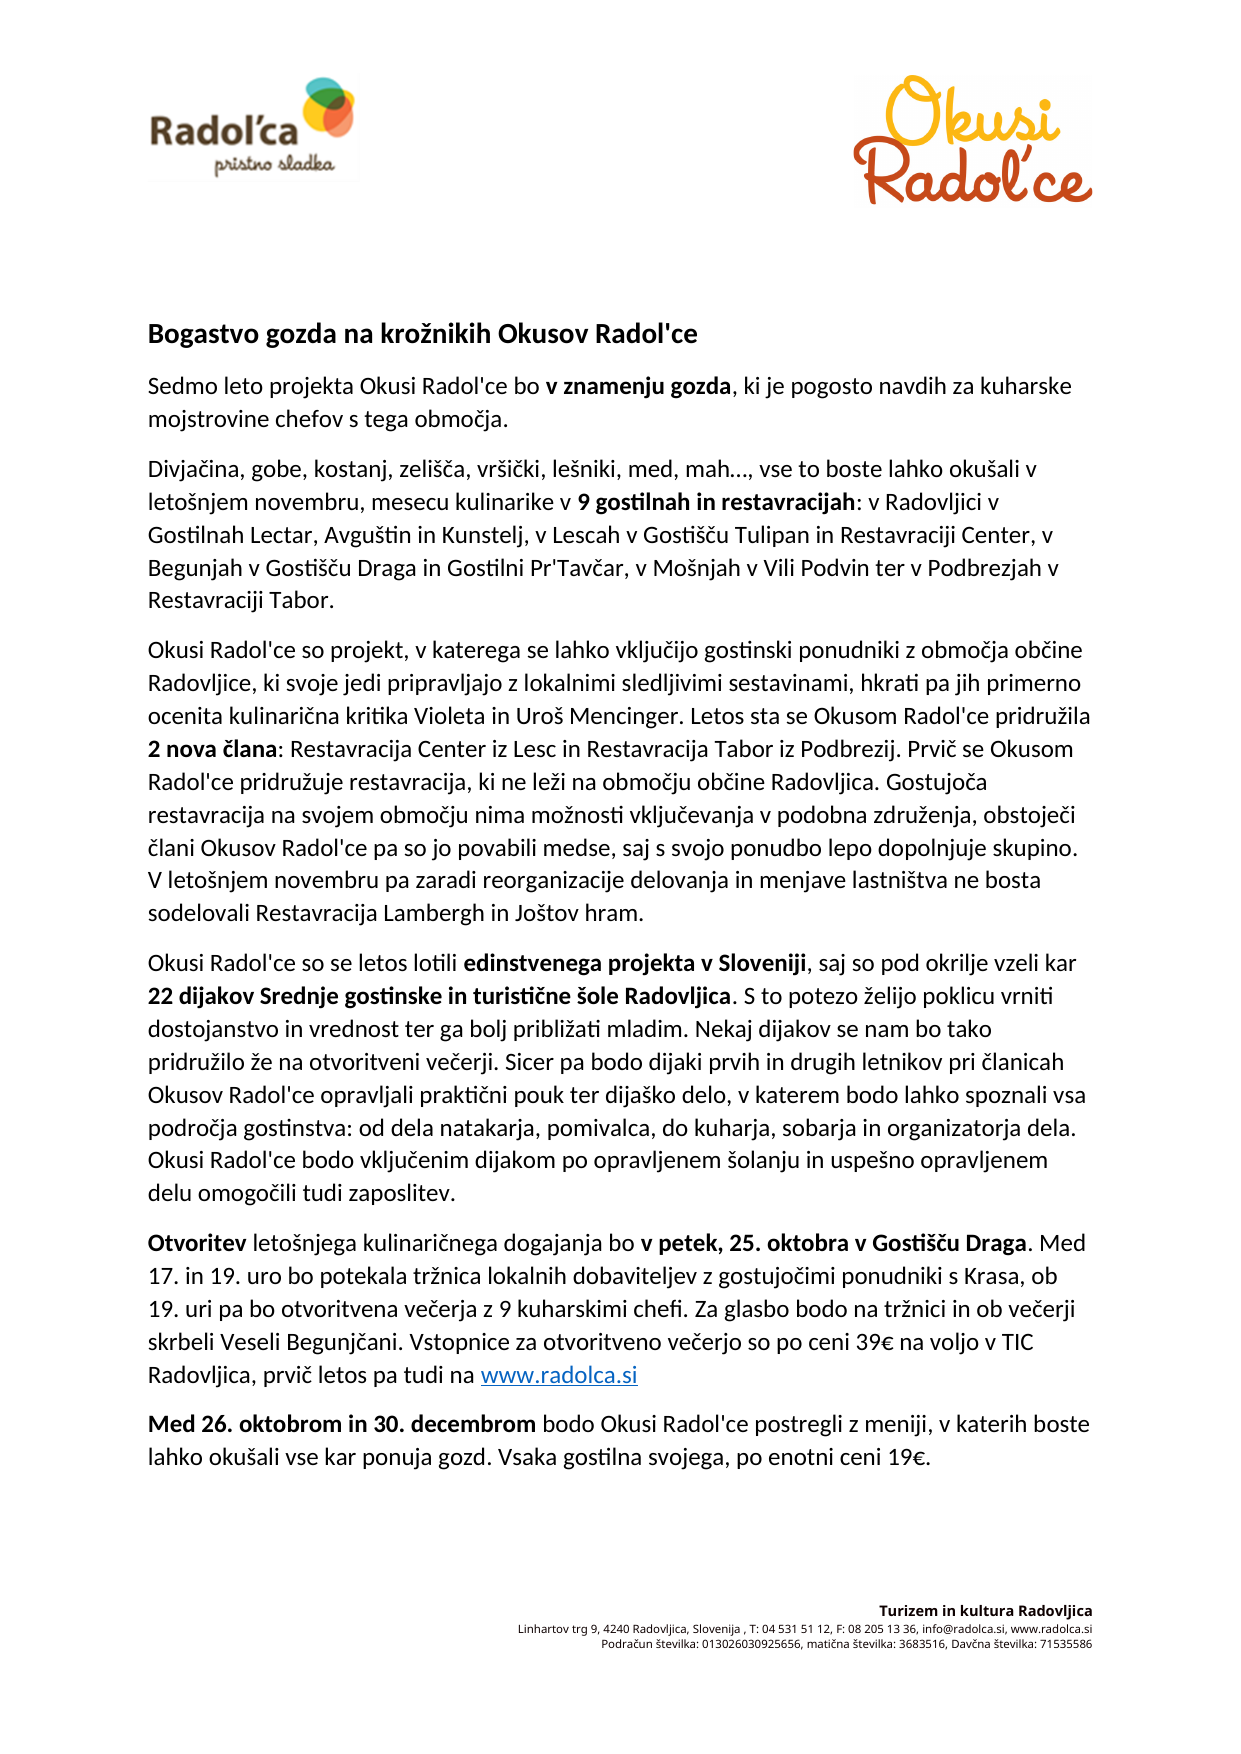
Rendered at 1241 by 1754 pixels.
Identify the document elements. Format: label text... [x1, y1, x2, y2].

text Okusi Radol'ce so se letos lotili edinstvenega projekta v Sloveniji, saj so pod okrilje vzeli kar 22 dijakov Srednje gostinske in turistične šole Radovljica. S to potezo želijo poklicu vrniti dostojanstvo in vrednost ter ga bolj približati mladim. Nekaj dijakov se nam bo tako pridružilo že na otvoritveni večerji. Sicer pa bodo dijaki prvih in drugih letnikov pri članicah Okusov Radol'ce opravljali praktični pouk ter dijaško delo, v katerem bodo lahko spoznali vsa področja gostinstva: od dela natakarja, pomivalca, do kuharja, sobarja in organizatorja dela. Okusi Radol'ce bodo vključenim dijakom po opravljenem šolanju in uspešno opravljenem delu omogočili tudi zaposlitev. [148, 947, 1093, 1208]
text Sedmo leto projekta Okusi Radol'ce bo v znamenju gozda, ki je pogosto navdih za kuharske mojstrovine chefov s tega območja. [148, 371, 1093, 434]
picture [147, 73, 361, 183]
picture [853, 75, 1093, 208]
text Divjačina, gobe, kostanj, zelišča, vršički, lešniki, med, mah…, vse to boste lahko okušali v letošnjem novembru, mesecu kulinarike v 9 gostilnah in restavracijah: v Radovljici v Gostilnah Lectar, Avguštin in Kunstelj, v Lescah v Gostišču Tulipan in Restavraciji Center, v Begunjah v Gostišču Draga in Gostilni Pr'Tavčar, v Mošnjah v Vili Podvin ter v Podbrezjah v Restavraciji Tabor. [148, 453, 1093, 615]
text Otvoritev letošnjega kulinaričnega dogajanja bo v petek, 25. oktobra v Gostišču Draga. Med 17. in 19. uro bo potekala tržnica lokalnih dobaviteljev z gostujočimi ponudniki s Krasa, ob 19. uri pa bo otvoritvena večerja z 9 kuharskimi chefi. Za glasbo bodo na tržnici in ob večerji skrbeli Veseli Begunjčani. Vstopnice za otvoritveno večerjo so po ceni 39€ na voljo v TIC Radovljica, prvič letos pa tudi na www.radolca.si [148, 1227, 1093, 1389]
text Okusi Radol'ce so projekt, v katerega se lahko vključijo gostinski ponudniki z območja občine Radovljice, ki svoje jedi pripravljajo z lokalnimi sledljivimi sestavinami, hkrati pa jih primerno ocenita kulinarična kritika Violeta in Uroš Mencinger. Letos sta se Okusom Radol'ce pridružila 2 nova člana: Restavracija Center iz Lesc in Restavracija Tabor iz Podbrezij. Prvič se Okusom Radol'ce pridružuje restavracija, ki ne leži na območju občine Radovljica. Gostujoča restavracija na svojem območju nima možnosti vključevanja v podobna združenja, obstoječi člani Okusov Radol'ce pa so jo povabili medse, saj s svojo ponudbo lepo dopolnjuje skupino. V letošnjem novembru pa zaradi reorganizacije delovanja in menjave lastništva ne bosta sodelovali Restavracija Lambergh in Joštov hram. [148, 634, 1093, 928]
text Bogastvo gozda na krožnikih Okusov Radol'ce [148, 315, 1093, 351]
text Med 26. oktobrom in 30. decembrom bodo Okusi Radol'ce postregli z meniji, v katerih boste lahko okušali vse kar ponuja gozd. Vsaka gostilna svojega, po enotni ceni 19€. [148, 1408, 1093, 1472]
